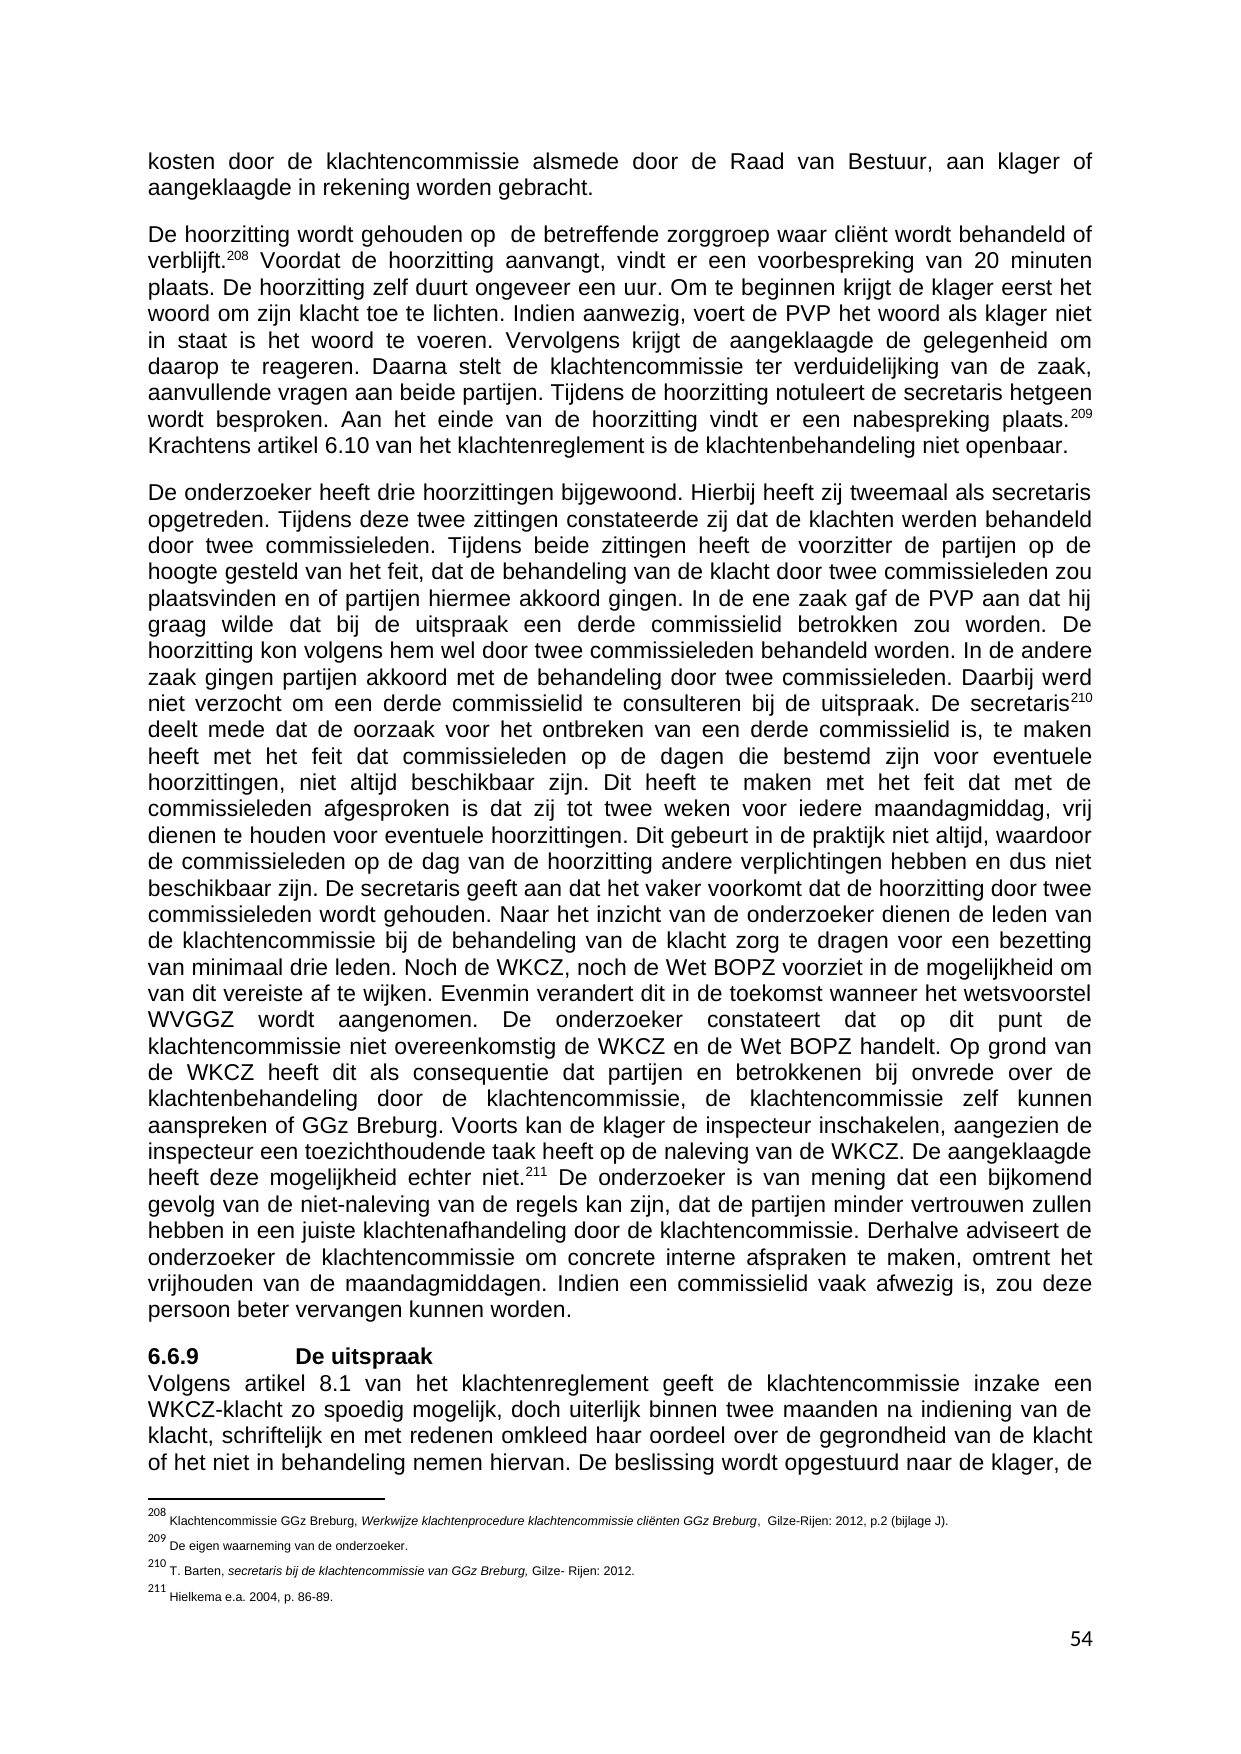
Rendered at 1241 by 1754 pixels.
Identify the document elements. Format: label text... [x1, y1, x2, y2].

text De onderzoeker heeft drie hoorzittingen bijgewoond. Hierbij heeft zij tweemaal als secretaris opgetreden. Tijdens deze twee zittingen constateerde zij dat de klachten werden behandeld door twee commissieleden. Tijdens beide zittingen heeft de voorzitter de partijen op de hoogte gesteld van het feit, dat de behandeling van de klacht door twee commissieleden zou plaatsvinden en of partijen hiermee akkoord gingen. In de ene zaak gaf de PVP aan dat hij graag wilde dat bij de uitspraak een derde commissielid betrokken zou worden. De hoorzitting kon volgens hem wel door twee commissieleden behandeld worden. In de andere zaak gingen partijen akkoord met de behandeling door twee commissieleden. Daarbij werd niet verzocht om een derde commissielid te consulteren bij de uitspraak. De secretaris deelt mede dat de oorzaak voor het ontbreken van een derde commissielid is, te maken heeft met het feit dat commissieleden op de dagen die bestemd zijn voor eventuele hoorzittingen, niet altijd beschikbaar zijn. Dit heeft te maken met het feit dat met de commissieleden afgesproken is dat zij tot twee weken voor iedere maandagmiddag, vrij dienen te houden voor eventuele hoorzittingen. Dit gebeurt in de praktijk niet altijd, waardoor de commissieleden op de dag van de hoorzitting andere verplichtingen hebben en dus niet beschikbaar zijn. De secretaris geeft aan dat het vaker voorkomt dat de hoorzitting door twee commissieleden wordt gehouden. Naar het inzicht van de onderzoeker dienen de leden van de klachtencommissie bij de behandeling van de klacht zorg te dragen voor een bezetting van minimaal drie leden. Noch de WKCZ, noch de Wet BOPZ voorziet in de mogelijkheid om van dit vereiste af te wijken. Evenmin verandert dit in de toekomst wanneer het wetsvoorstel WVGGZ wordt aangenomen. De onderzoeker constateert dat op dit punt de klachtencommissie niet overeenkomstig de WKCZ en de Wet BOPZ handelt. Op grond van de WKCZ heeft dit als consequentie dat partijen en betrokkenen bij onvrede over de klachtenbehandeling door de klachtencommissie, de klachtencommissie zelf kunnen aanspreken of GGz Breburg. Voorts kan de klager de inspecteur inschakelen, aangezien de inspecteur een toezichthoudende taak heeft op de naleving van de WKCZ. De aangeklaagde heeft deze mogelijkheid echter niet. De onderzoeker is van mening dat een bijkomend gevolg van de niet-naleving van de regels kan zijn, dat de partijen minder vertrouwen zullen hebben in een juiste klachtenafhandeling door de klachtencommissie. Derhalve adviseert de onderzoeker de klachtencommissie om concrete interne afspraken te maken, omtrent het vrijhouden van de maandagmiddagen. Indien een commissielid vaak afwezig is, zou deze persoon beter vervangen kunnen worden. [148, 479, 1093, 1322]
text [148, 1370, 1093, 1475]
text 6.6.9 De uitspraak [148, 1343, 1093, 1370]
text De hoorzitting wordt gehouden op de betreffende zorggroep waar cliënt wordt behandeld of verblijft. Voordat de hoorzitting aanvangt, vindt er een voorbespreking van 20 minuten plaats. De hoorzitting zelf duurt ongeveer een uur. Om te beginnen krijgt de klager eerst het woord om zijn klacht toe te lichten. Indien aanwezig, voert de PVP het woord als klager niet in staat is het woord te voeren. Vervolgens krijgt de aangeklaagde de gelegenheid om daarop te reageren. Daarna stelt de klachtencommissie ter verduidelijking van de zaak, aanvullende vragen aan beide partijen. Tijdens de hoorzitting notuleert de secretaris hetgeen wordt besproken. Aan het einde van de hoorzitting vindt er een nabespreking plaats. Krachtens artikel 6.10 van het klachtenreglement is de klachtenbehandeling niet openbaar. [148, 221, 1093, 458]
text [148, 148, 1093, 200]
